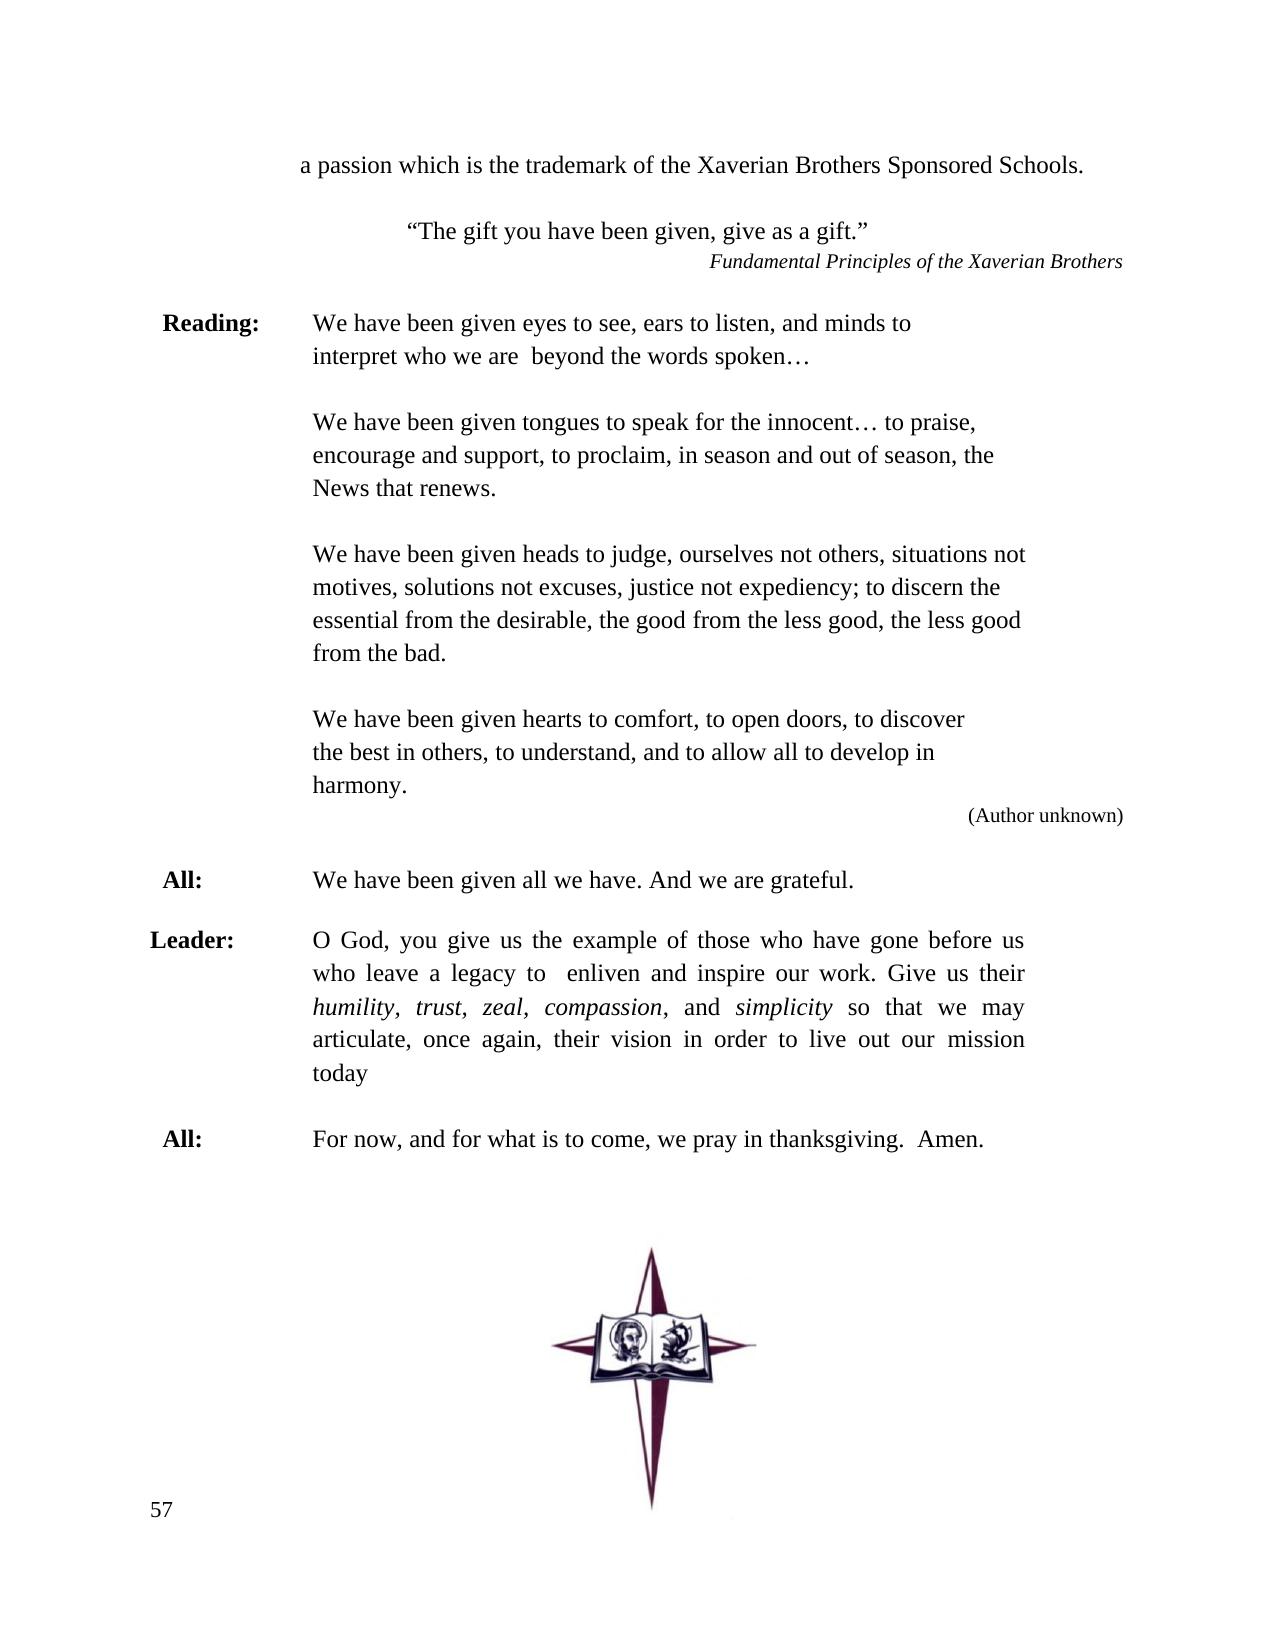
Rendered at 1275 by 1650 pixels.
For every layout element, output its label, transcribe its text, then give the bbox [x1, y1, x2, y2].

text We have been given heads to judge, ourselves not others, situations not motives, solutions not excuses, justice not expediency; to discern the essential from the desirable, the good from the less good, the less good from the bad. [312, 539, 1039, 667]
picture [539, 1232, 757, 1527]
text We have been given tongues to speak for the innocent… to praise, encourage and support, to proclaim, in season and out of season, the News that renews. [312, 407, 1042, 502]
text (Author unknown) [838, 803, 1125, 827]
text All: We have been given all we have. And we are grateful. [162, 866, 1125, 894]
text We have been given hearts to comfort, to open doors, to discover the best in others, to understand, and to allow all to develop in harmony. [312, 704, 998, 799]
text Leader: O God, you give us the example of those who have gone before us who leave a legacy to enliven and inspire our work. Give us their humility, trust, zeal, compassion, and simplicity so that we may articulate, once again, their vision in order to live out our mission today [150, 926, 1025, 1086]
text “The gift you have been given, give as a gift.” [150, 216, 1125, 245]
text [150, 150, 1125, 179]
text All: For now, and for what is to come, we pray in thanksgiving. Amen. [162, 1124, 1125, 1152]
text Reading: We have been given eyes to see, ears to listen, and minds to interpret who we are beyond the words spoken… [162, 308, 953, 370]
text Fundamental Principles of the Xaverian Brothers [150, 249, 1125, 273]
